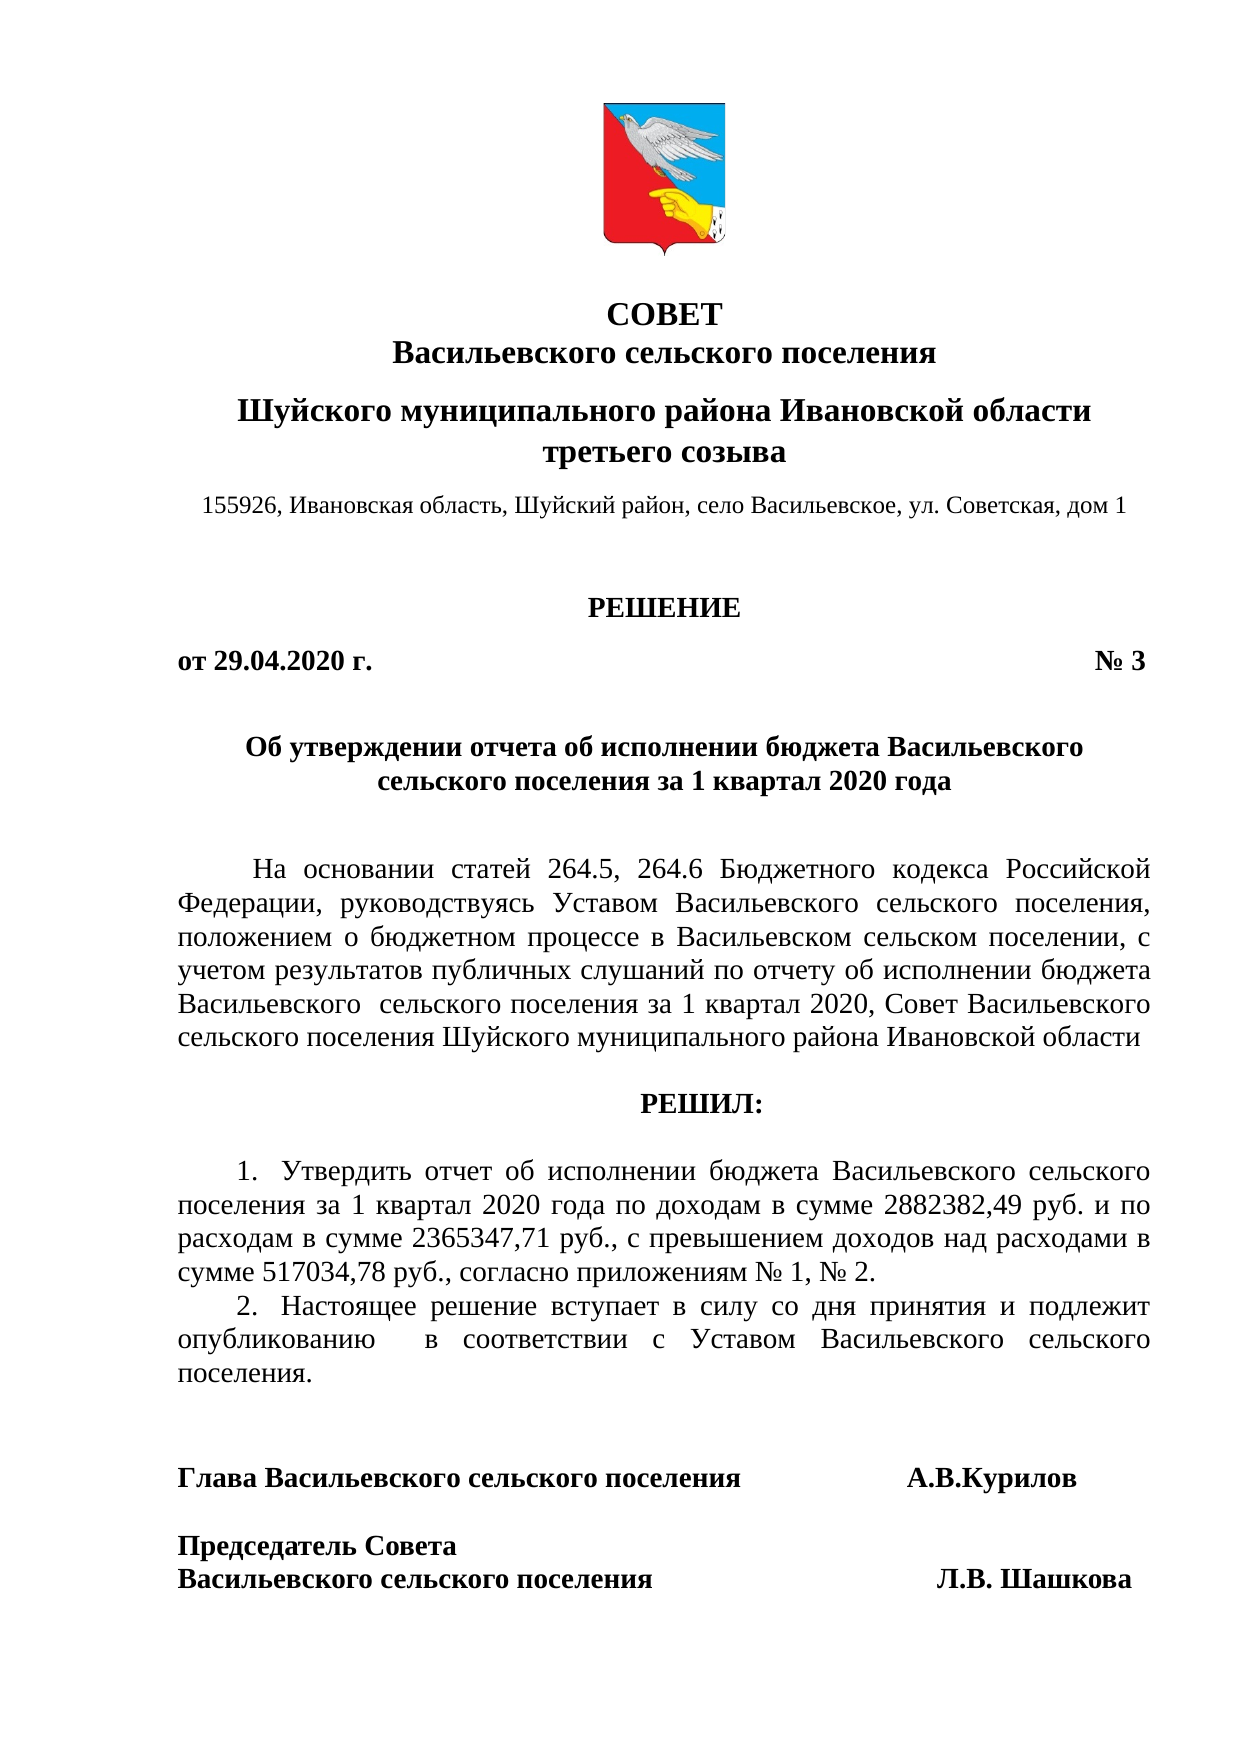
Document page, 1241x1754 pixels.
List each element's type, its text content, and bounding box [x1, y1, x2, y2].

subtitle На основании статей 264.5, 264.6 Бюджетного кодекса Российской Федерации, руководствуясь Уставом Васильевского сельского поселения, положением о бюджетном процессе в Васильевском сельском поселении, с учетом результатов публичных слушаний по отчету об исполнении бюджета Васильевского сельского поселения за 1 квартал 2020, Совет Васильевского сельского поселения Шуйского муниципального района Ивановской области [177, 852, 1152, 1053]
text СОВЕТ [177, 294, 1152, 332]
text РЕШЕНИЕ [177, 590, 1152, 624]
text Председатель Совета [177, 1528, 1152, 1561]
list Настоящее решение вступает в силу со дня принятия и подлежит опубликованию в соответствии с Уставом Васильевского сельского поселения. [177, 1288, 1152, 1388]
text 155926, Ивановская область, Шуйский район, село Васильевское, ул. Советская, дом 1 [177, 490, 1152, 518]
subtitle РЕШИЛ: [177, 1086, 1152, 1120]
list Утвердить отчет об исполнении бюджета Васильевского сельского поселения за 1 квартал 2020 года по доходам в сумме 2882382,49 руб. и по расходам в сумме 2365347,71 руб., с превышением доходов над расходами в сумме 517034,78 руб., согласно приложениям № 1, № 2. [177, 1153, 1152, 1288]
picture [603, 103, 726, 256]
subtitle Об утверждении отчета об исполнении бюджета Васильевского сельского поселения за 1 квартал 2020 года [177, 729, 1152, 797]
text Глава Васильевского сельского поселения А.В.Курилов [177, 1461, 1152, 1494]
text Васильевского сельского поселения [177, 332, 1152, 371]
text Шуйского муниципального района Ивановской области третьего созыва [177, 390, 1152, 470]
text от 29.04.2020 г. № 3 [177, 643, 1152, 677]
text Васильевского сельского поселения Л.В. Шашкова [177, 1561, 1152, 1595]
